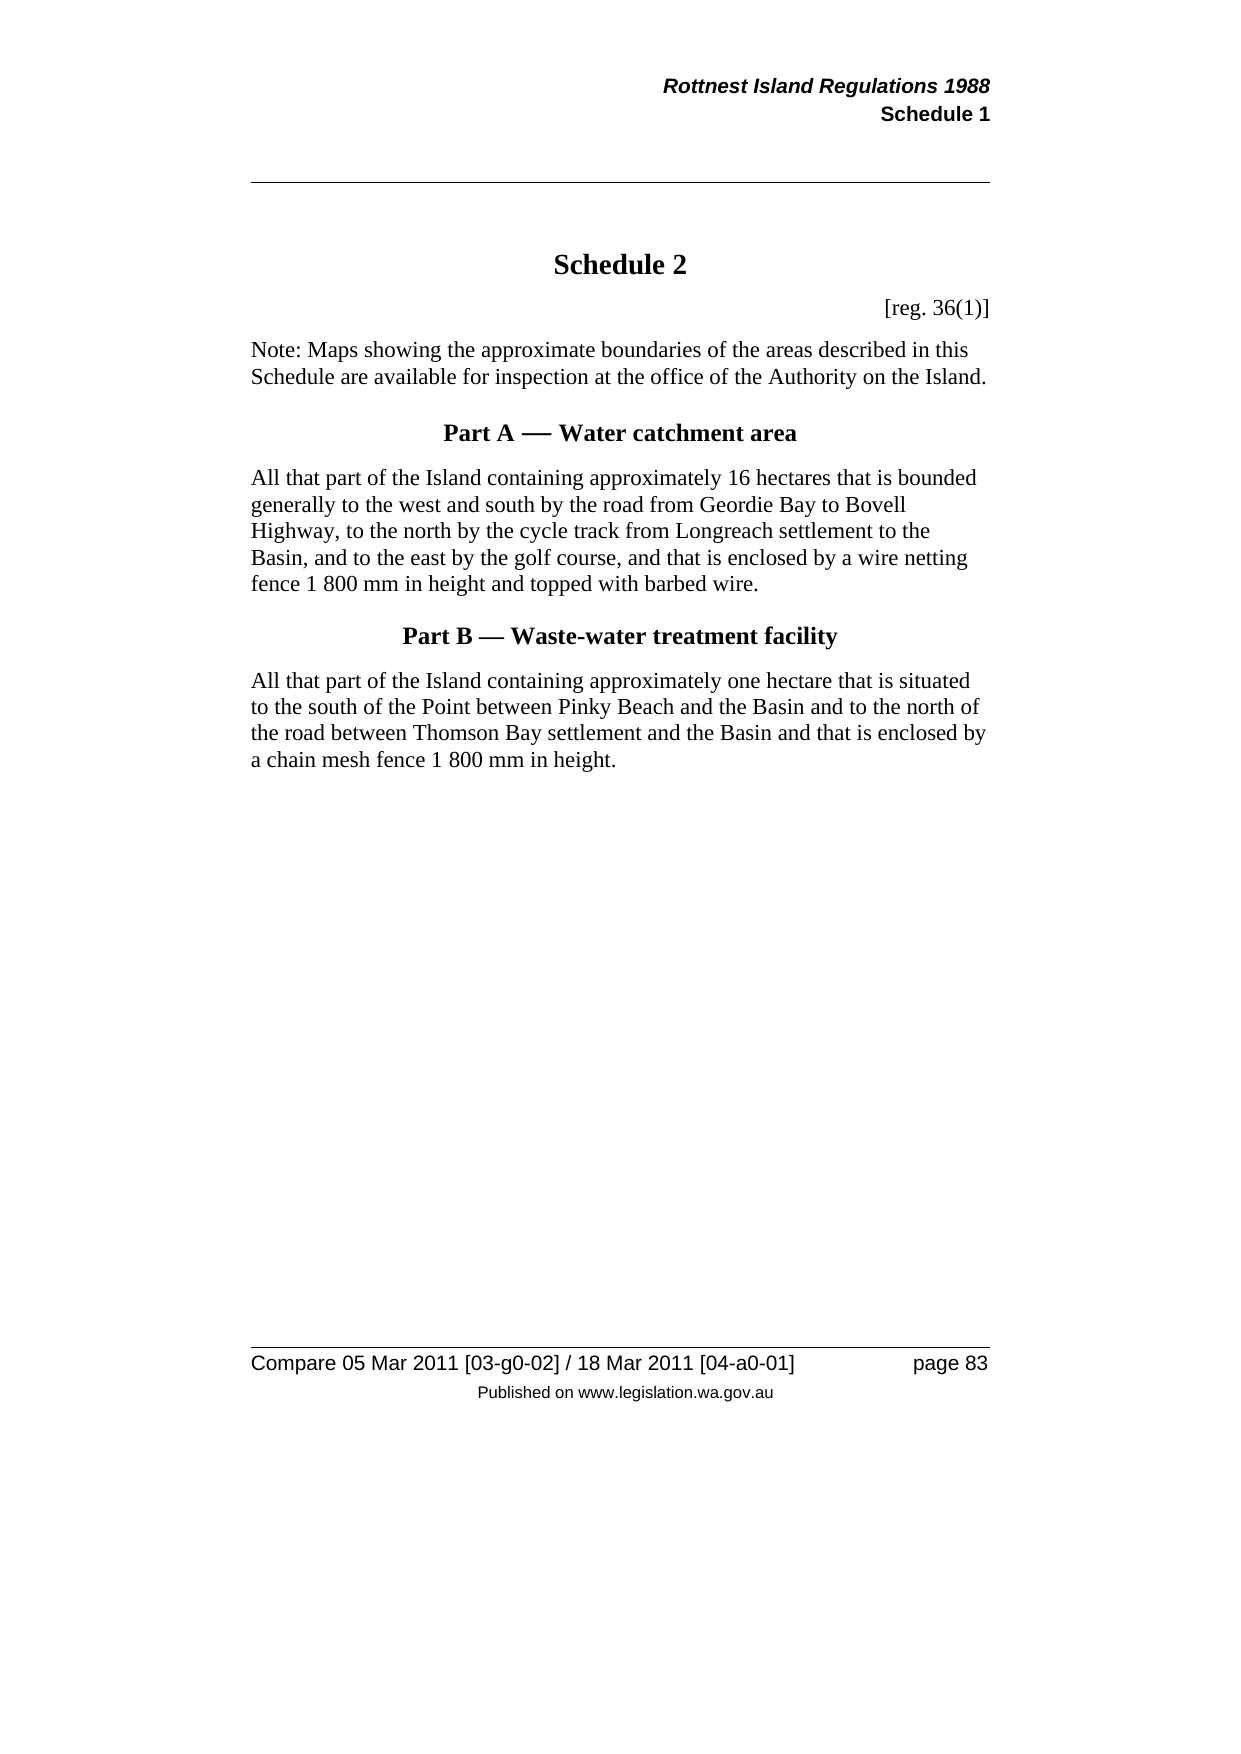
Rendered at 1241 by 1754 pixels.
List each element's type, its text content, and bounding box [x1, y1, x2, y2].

text All that part of the Island containing approximately one hectare that is situated to the south of the Point between Pinky Beach and the Basin and to the north of the road between Thomson Bay settlement and the Basin and that is enclosed by a chain mesh fence 1 800 mm in height. [251, 667, 990, 772]
subtitle Part B — Waste-water treatment facility [251, 621, 990, 650]
subtitle Schedule 2 [251, 247, 990, 281]
text Note: Maps showing the approximate boundaries of the areas described in this Schedule are available for inspection at the office of the Authority on the Island. [251, 337, 990, 389]
text All that part of the Island containing approximately 16 hectares that is bounded generally to the west and south by the road from Geordie Bay to Bovell Highway, to the north by the cycle track from Longreach settlement to the Basin, and to the east by the golf course, and that is enclosed by a wire netting fence 1 800 mm in height and topped with barbed wire. [251, 464, 990, 596]
subtitle Part A — Water catchment area [251, 414, 990, 448]
text [reg. 36(1)] [251, 293, 990, 320]
